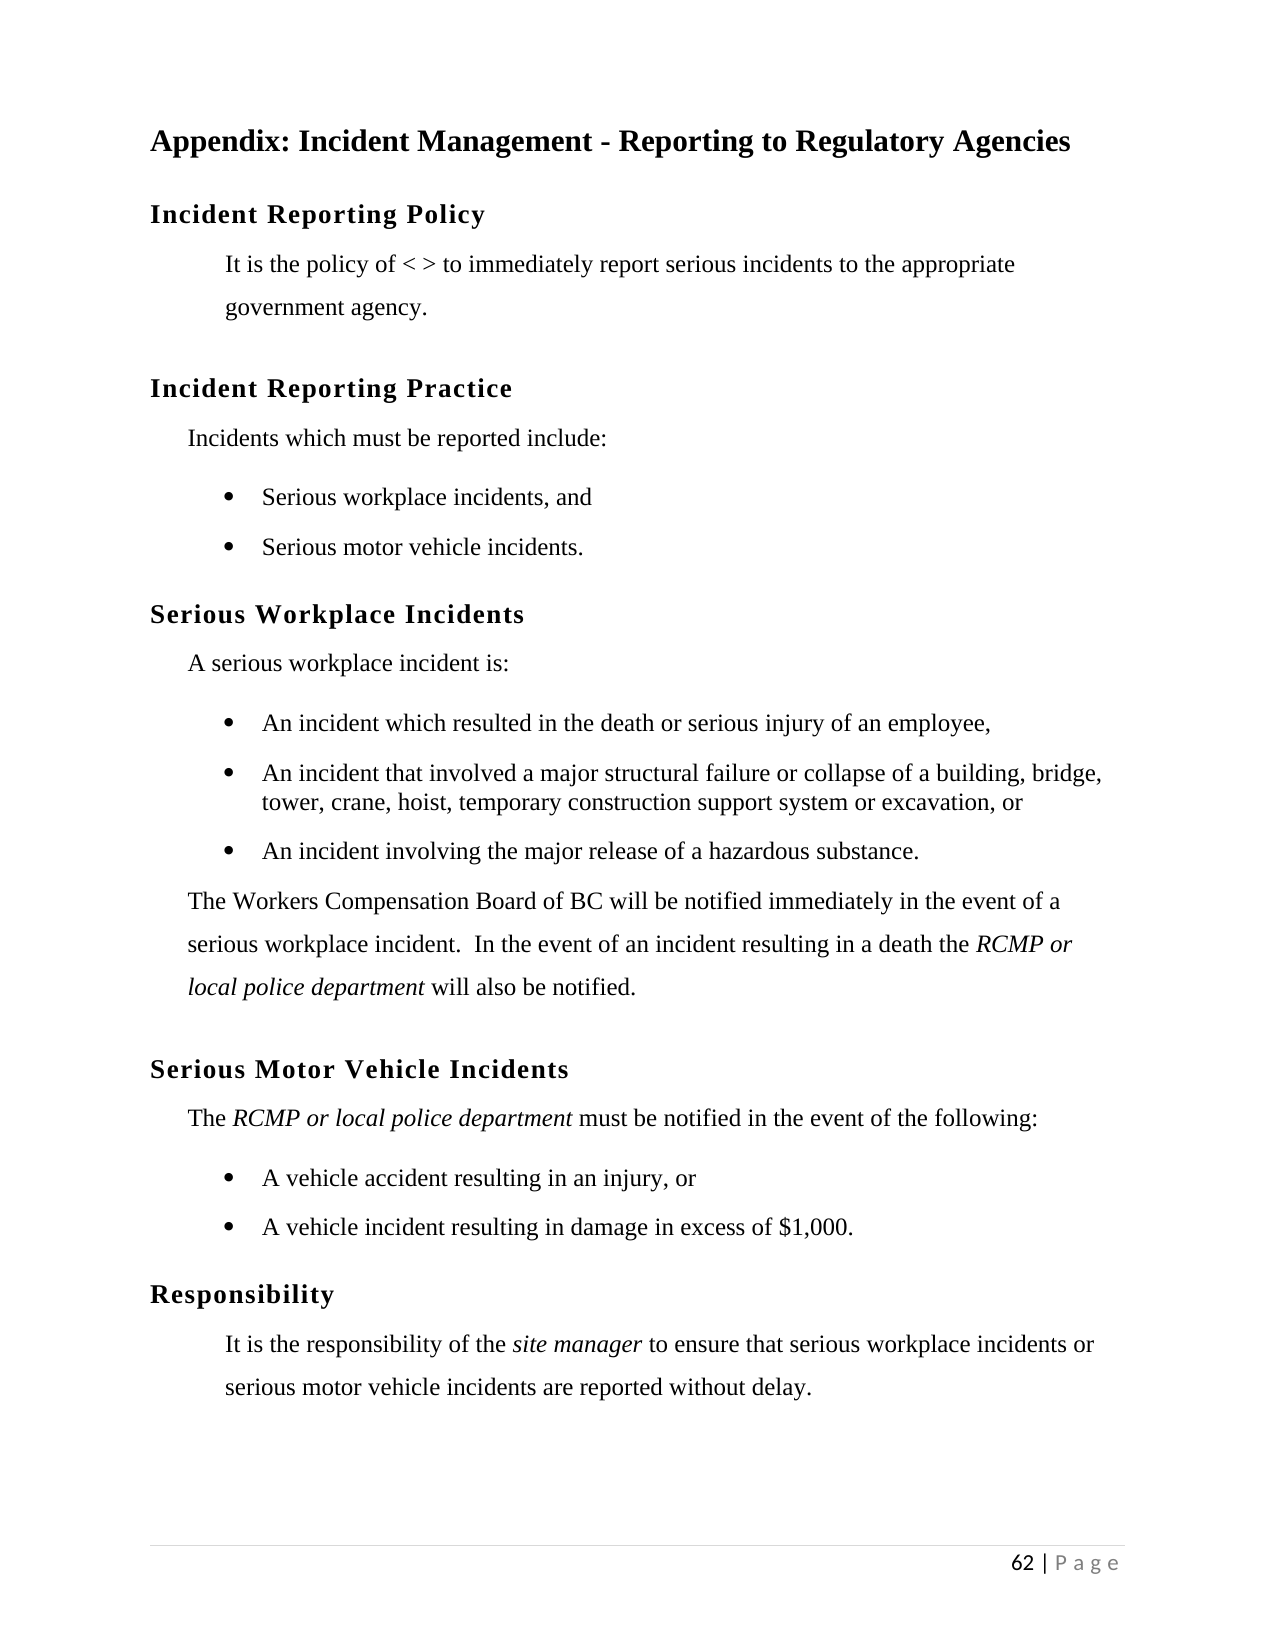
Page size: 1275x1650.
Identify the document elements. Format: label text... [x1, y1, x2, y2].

list An incident involving the major release of a hazardous substance. [224, 836, 1125, 865]
subtitle Serious Workplace Incidents [150, 598, 1125, 629]
list A vehicle accident resulting in an injury, or [224, 1163, 1125, 1191]
list A vehicle incident resulting in damage in excess of $1,000. [224, 1212, 1125, 1241]
subtitle Incident Reporting Practice [150, 372, 1125, 404]
text Incidents which must be reported include: [187, 423, 1125, 451]
list Serious motor vehicle incidents. [224, 532, 1125, 561]
list An incident that involved a major structural failure or collapse of a building, bridge, tower, crane, hoist, temporary construction support system or excavation, or [224, 758, 1125, 815]
subtitle Serious Motor Vehicle Incidents [150, 1053, 1125, 1084]
list Serious workplace incidents, and [224, 482, 1125, 511]
text The Workers Compensation Board of BC will be notified immediately in the event of a serious workplace incident. In the event of an incident resulting in a death the RCMP or local police department will also be notified. [187, 886, 1125, 1001]
subtitle Incident Reporting Policy [150, 198, 1125, 230]
subtitle Appendix: Incident Management - Reporting to Regulatory Agencies [150, 122, 1125, 158]
text The RCMP or local police department must be notified in the event of the following: [187, 1103, 1125, 1132]
list An incident which resulted in the death or serious injury of an employee, [224, 708, 1125, 737]
subtitle Responsibility [150, 1278, 1125, 1310]
text It is the responsibility of the site manager to ensure that serious workplace incidents or serious motor vehicle incidents are reported without delay. [225, 1329, 1125, 1401]
text It is the policy of < > to immediately report serious incidents to the appropriate government agency. [225, 249, 1125, 321]
text A serious workplace incident is: [187, 648, 1125, 677]
